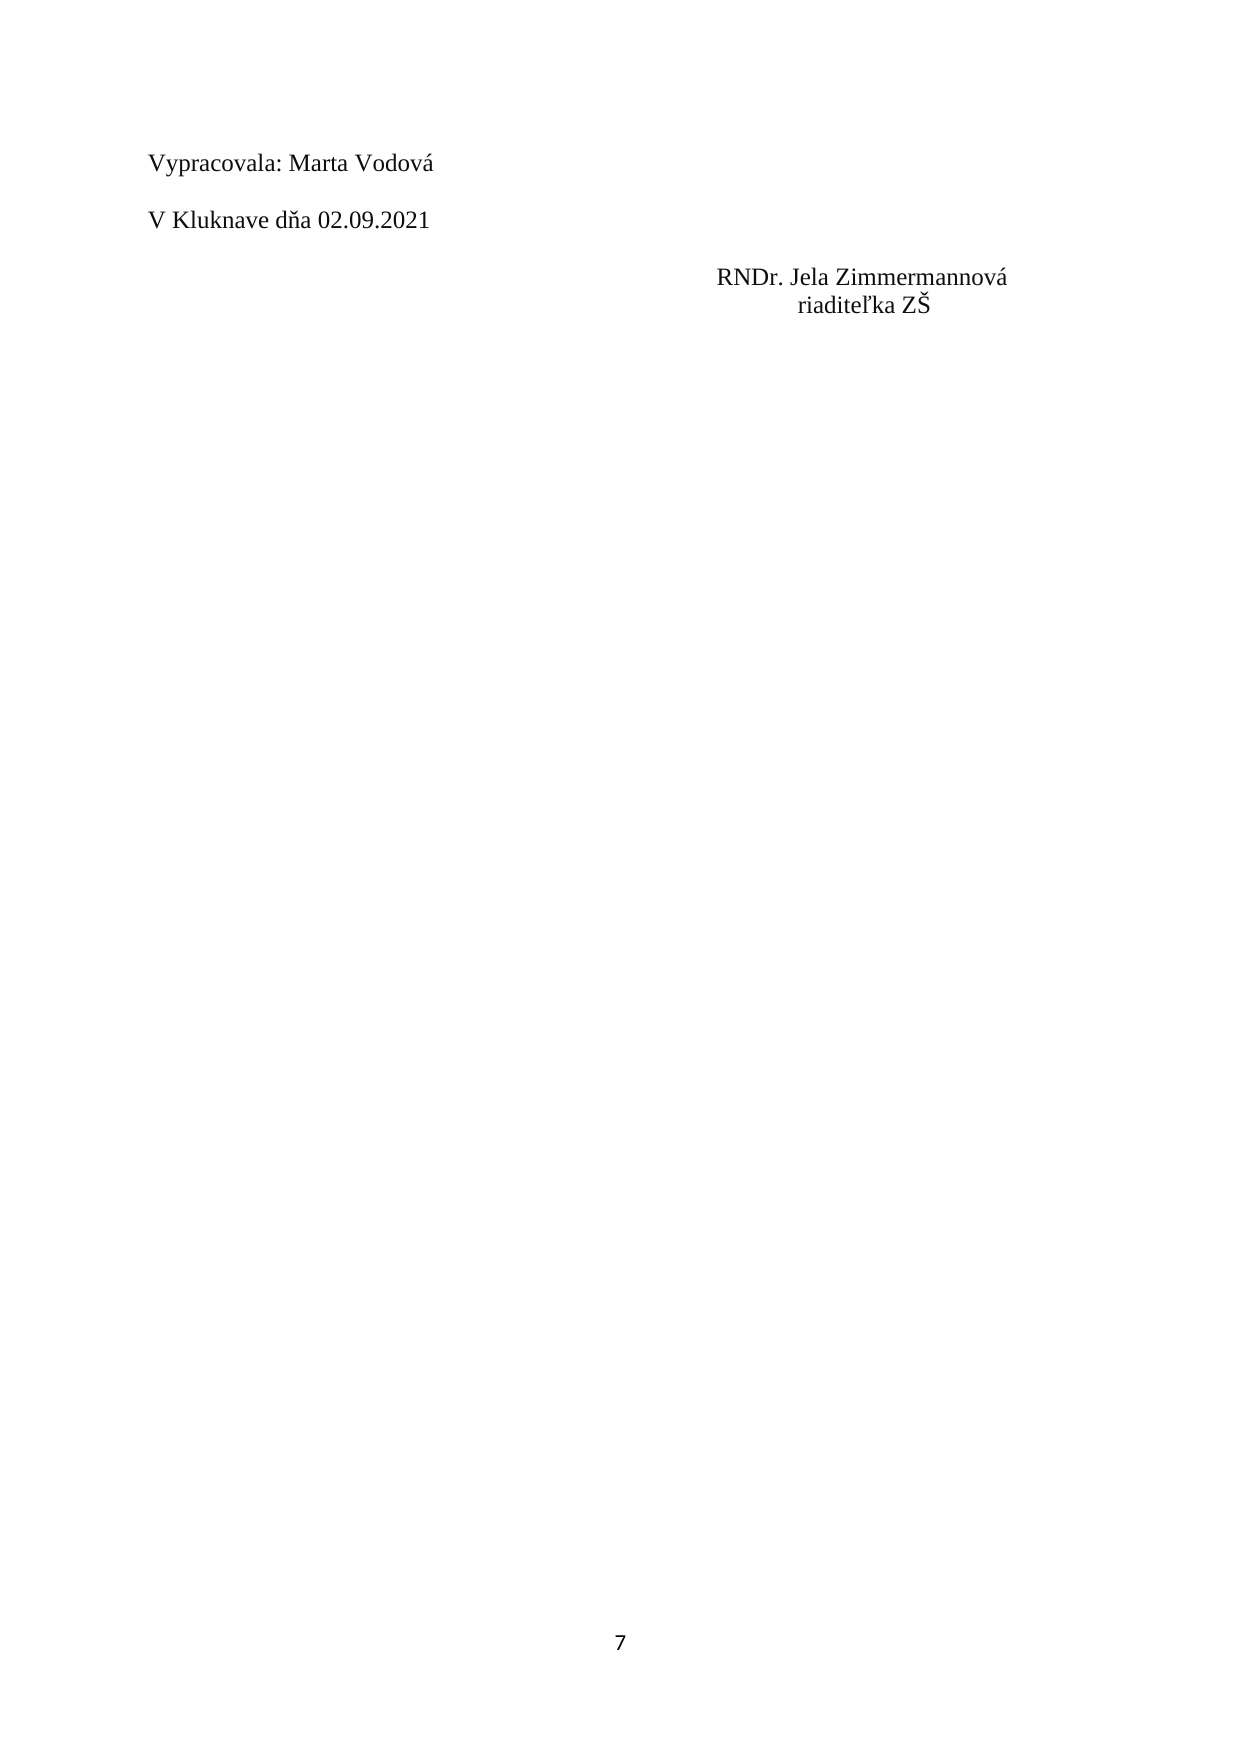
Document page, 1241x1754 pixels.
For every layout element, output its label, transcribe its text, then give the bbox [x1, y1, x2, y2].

text riaditeľka ZŠ [148, 291, 1093, 319]
text RNDr. Jela Zimmermannová [148, 262, 1093, 291]
text V Kluknave dňa 02.09.2021 [148, 205, 1093, 234]
text Vypracovala: Marta Vodová [148, 148, 1093, 176]
